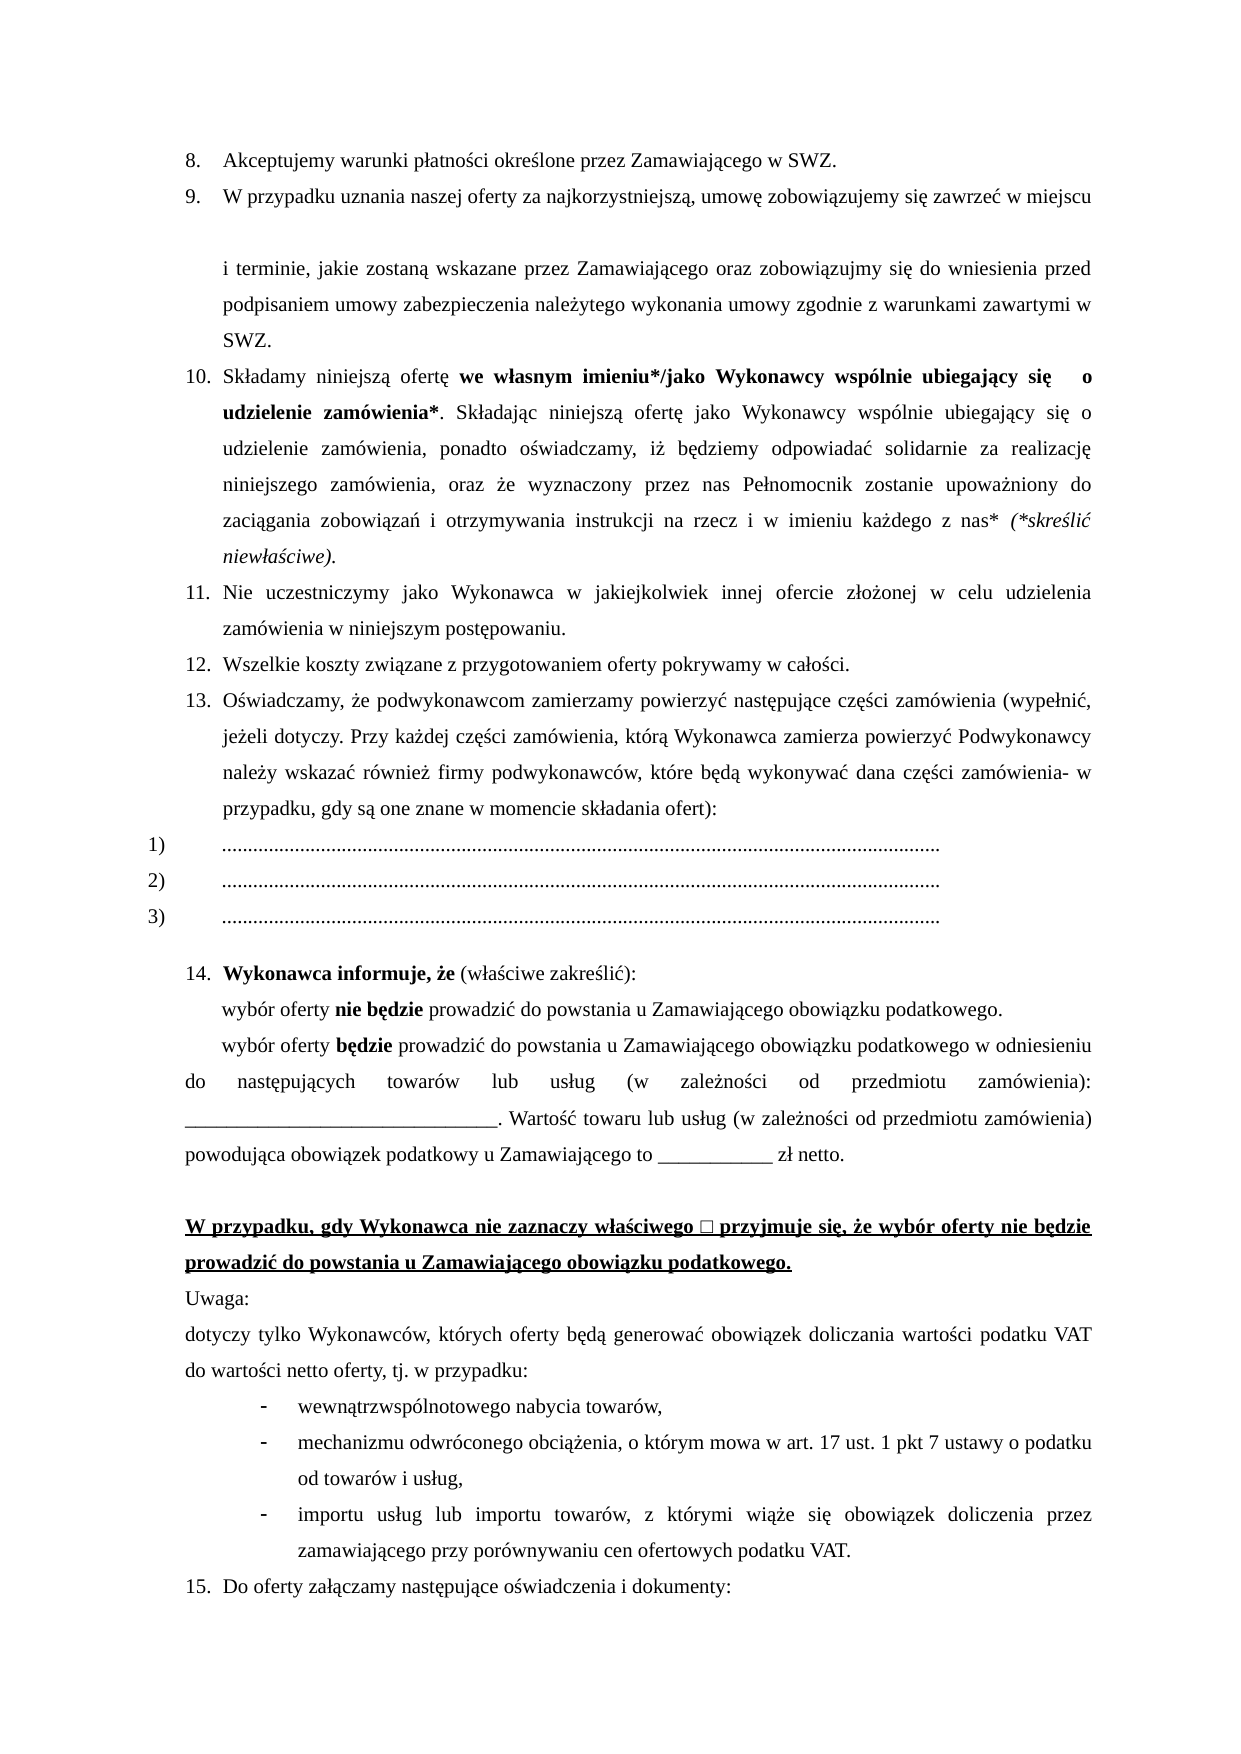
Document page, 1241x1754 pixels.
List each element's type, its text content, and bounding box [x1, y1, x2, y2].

text wybór oferty nie będzie prowadzić do powstania u Zamawiającego obowiązku podatkowego. [148, 997, 1093, 1021]
list Wszelkie koszty związane z przygotowaniem oferty pokrywamy w całości. [185, 652, 1093, 676]
text wybór oferty będzie prowadzić do powstania u Zamawiającego obowiązku podatkowego w odniesieniu do następujących towarów lub usług (w zależności od przedmiotu zamówienia): ______________________________. Wartość towaru lub usług (w zależności od przedmiotu zamówienia) powodująca obowiązek podatkowy u Zamawiającego to ___________ zł netto. [148, 1033, 1093, 1166]
list Do oferty załączamy następujące oświadczenia i dokumenty: [185, 1574, 1093, 1598]
list Akceptujemy warunki płatności określone przez Zamawiającego w SWZ. [185, 148, 1093, 172]
list Składamy niniejszą ofertę we własnym imieniu*/jako Wykonawcy wspólnie ubiegający się o udzielenie zamówienia*. Składając niniejszą ofertę jako Wykonawcy wspólnie ubiegający się o udzielenie zamówienia, ponadto oświadczamy, iż będziemy odpowiadać solidarnie za realizację niniejszego zamówienia, oraz że wyznaczony przez nas Pełnomocnik zostanie upoważniony do zaciągania zobowiązań i otrzymywania instrukcji na rzecz i w imieniu każdego z nas* (*skreślić niewłaściwe). [185, 364, 1093, 568]
text W przypadku, gdy Wykonawca nie zaznaczy właściwego □ przyjmuje się, że wybór oferty nie będzie prowadzić do powstania u Zamawiającego obowiązku podatkowego. [185, 1214, 1093, 1274]
list Wykonawca informuje, że (właściwe zakreślić): [185, 961, 1093, 985]
list Oświadczamy, że podwykonawcom zamierzamy powierzyć następujące części zamówienia (wypełnić, jeżeli dotyczy. Przy każdej części zamówienia, którą Wykonawca zamierza powierzyć Podwykonawcy należy wskazać również firmy podwykonawców, które będą wykonywać dana części zamówienia- w przypadku, gdy są one znane w momencie składania ofert): [185, 688, 1093, 820]
list wewnątrzwspólnotowego nabycia towarów, [260, 1394, 1093, 1418]
list W przypadku uznania naszej oferty za najkorzystniejszą, umowę zobowiązujemy się zawrzeć w miejscu i terminie, jakie zostaną wskazane przez Zamawiającego oraz zobowiązujmy się do wniesienia przed podpisaniem umowy zabezpieczenia należytego wykonania umowy zgodnie z warunkami zawartymi w SWZ. [185, 184, 1093, 352]
text 2) .......................................................................................................................................... [148, 868, 1093, 892]
text 3) .......................................................................................................................................... [148, 904, 1093, 928]
list importu usług lub importu towarów, z którymi wiąże się obowiązek doliczenia przez zamawiającego przy porównywaniu cen ofertowych podatku VAT. [260, 1502, 1093, 1562]
list Nie uczestniczymy jako Wykonawca w jakiejkolwiek innej ofercie złożonej w celu udzielenia zamówienia w niniejszym postępowaniu. [185, 580, 1093, 640]
list mechanizmu odwróconego obciążenia, o którym mowa w art. 17 ust. 1 pkt 7 ustawy o podatku od towarów i usług, [260, 1430, 1093, 1490]
text 1) .......................................................................................................................................... [148, 832, 1093, 856]
text Uwaga: [148, 1286, 1093, 1310]
text dotyczy tylko Wykonawców, których oferty będą generować obowiązek doliczania wartości podatku VAT do wartości netto oferty, tj. w przypadku: [185, 1322, 1093, 1382]
